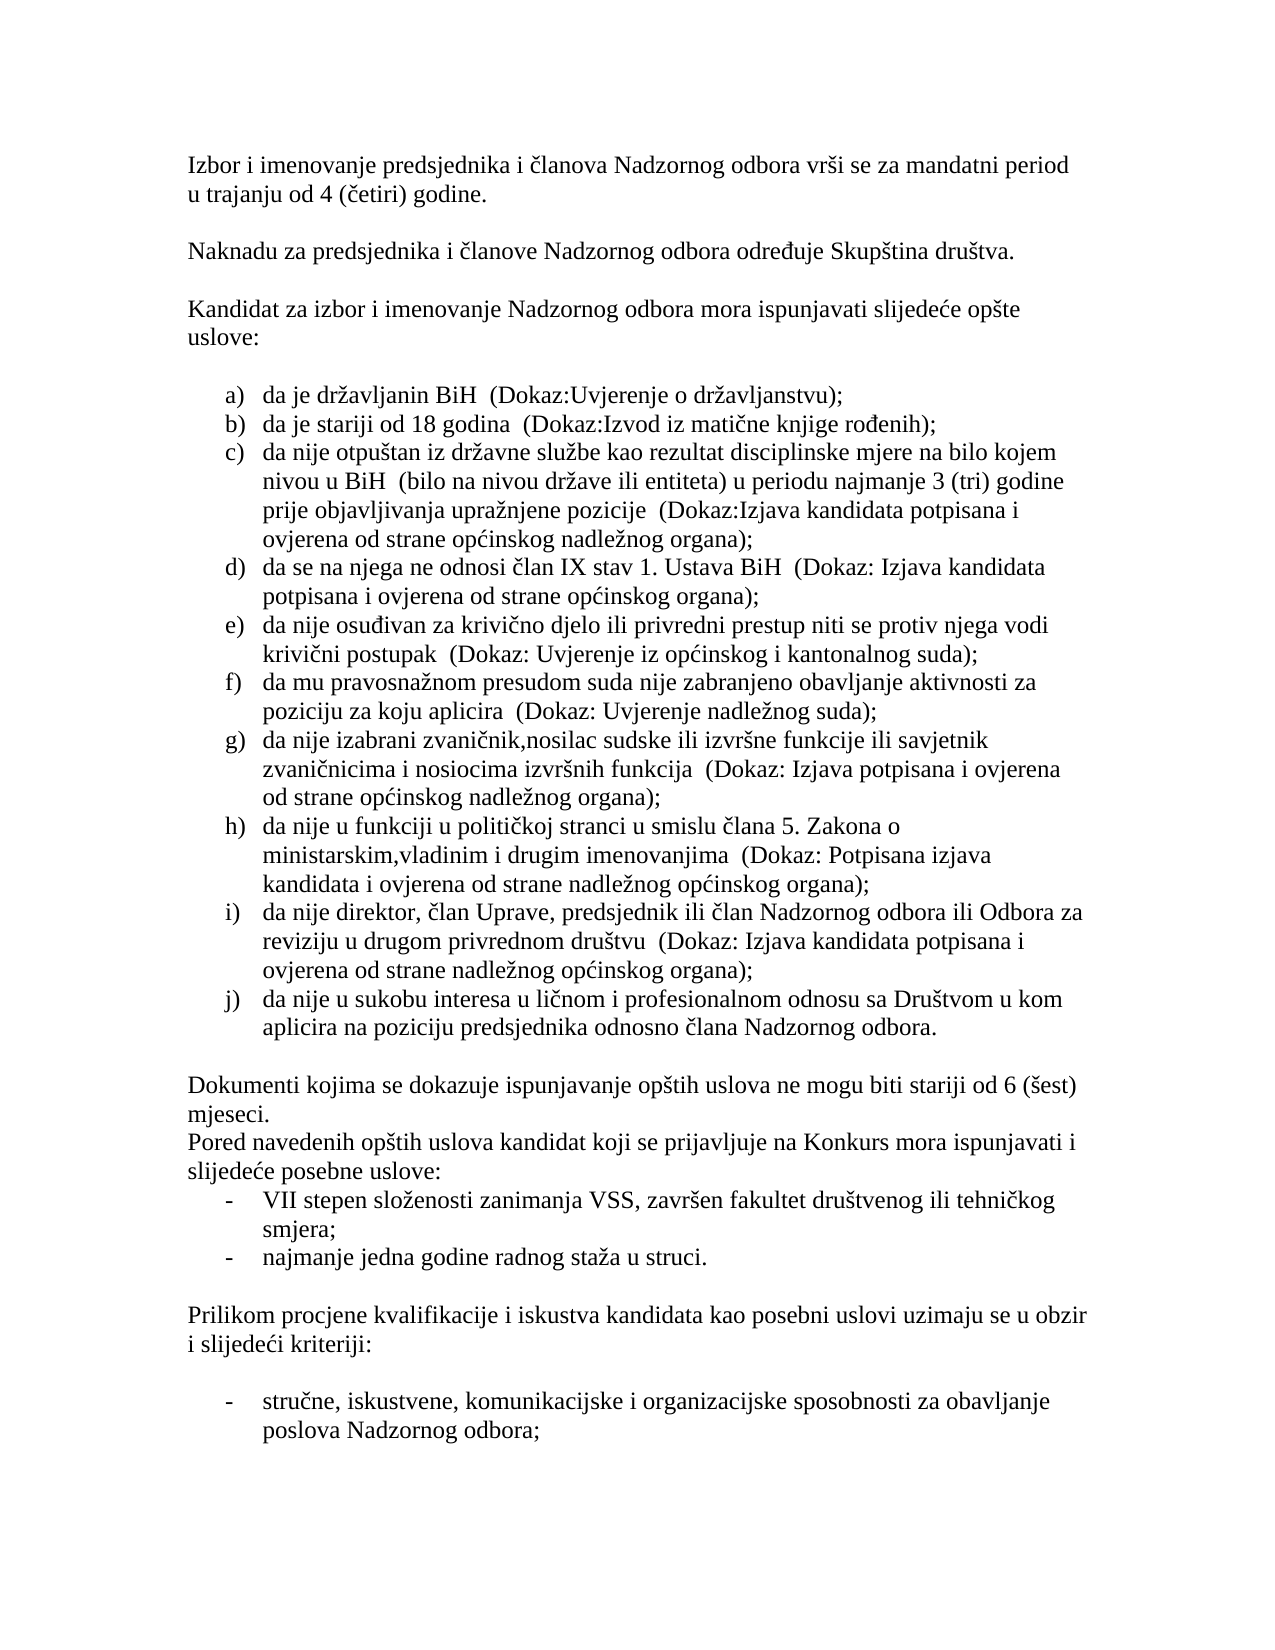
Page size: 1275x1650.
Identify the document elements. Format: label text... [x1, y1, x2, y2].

text Kandidat za izbor i imenovanje Nadzornog odbora mora ispunjavati slijedeće opšte uslove: [187, 294, 1087, 351]
text Pored navedenih opštih uslova kandidat koji se prijavljuje na Konkurs mora ispunjavati i slijedeće posebne uslove: [187, 1127, 1087, 1185]
text Izbor i imenovanje predsjednika i članova Nadzornog odbora vrši se za mandatni period u trajanju od 4 (četiri) godine. [187, 150, 1087, 207]
list da nije u sukobu interesa u ličnom i profesionalnom odnosu sa Društvom u kom aplicira na poziciju predsjednika odnosno člana Nadzornog odbora. [225, 984, 1087, 1041]
list da nije otpuštan iz državne službe kao rezultat disciplinske mjere na bilo kojem nivou u BiH (bilo na nivou države ili entiteta) u periodu najmanje 3 (tri) godine prije objavljivanja upražnjene pozicije (Dokaz:Izjava kandidata potpisana i ovjerena od strane općinskog nadležnog organa); [225, 437, 1087, 552]
list da nije izabrani zvaničnik,nosilac sudske ili izvršne funkcije ili savjetnik zvaničnicima i nosiocima izvršnih funkcija (Dokaz: Izjava potpisana i ovjerena od strane općinskog nadležnog organa); [225, 725, 1087, 811]
list da je državljanin BiH (Dokaz:Uvjerenje o državljanstvu); [225, 380, 1087, 409]
list da nije u funkciji u političkoj stranci u smislu člana 5. Zakona o ministarskim,vladinim i drugim imenovanjima (Dokaz: Potpisana izjava kandidata i ovjerena od strane nadležnog općinskog organa); [225, 811, 1087, 897]
list VII stepen složenosti zanimanja VSS, završen fakultet društvenog ili tehničkog smjera; [225, 1185, 1087, 1242]
text Naknadu za predsjednika i članove Nadzornog odbora određuje Skupština društva. [187, 236, 1087, 265]
text Dokumenti kojima se dokazuje ispunjavanje opštih uslova ne mogu biti stariji od 6 (šest) mjeseci. [187, 1070, 1087, 1127]
list da nije direktor, član Uprave, predsjednik ili član Nadzornog odbora ili Odbora za reviziju u drugom privrednom društvu (Dokaz: Izjava kandidata potpisana i ovjerena od strane nadležnog općinskog organa); [225, 897, 1087, 984]
list najmanje jedna godine radnog staža u struci. [225, 1242, 1087, 1271]
list da se na njega ne odnosi član IX stav 1. Ustava BiH (Dokaz: Izjava kandidata potpisana i ovjerena od strane općinskog organa); [225, 552, 1087, 610]
text Prilikom procjene kvalifikacije i iskustva kandidata kao posebni uslovi uzimaju se u obzir i slijedeći kriteriji: [187, 1300, 1087, 1357]
list da nije osuđivan za krivično djelo ili privredni prestup niti se protiv njega vodi krivični postupak (Dokaz: Uvjerenje iz općinskog i kantonalnog suda); [225, 610, 1087, 667]
list da je stariji od 18 godina (Dokaz:Izvod iz matične knjige rođenih); [225, 409, 1087, 437]
list da mu pravosnažnom presudom suda nije zabranjeno obavljanje aktivnosti za poziciju za koju aplicira (Dokaz: Uvjerenje nadležnog suda); [225, 667, 1087, 725]
list stručne, iskustvene, komunikacijske i organizacijske sposobnosti za obavljanje poslova Nadzornog odbora; [225, 1386, 1087, 1444]
